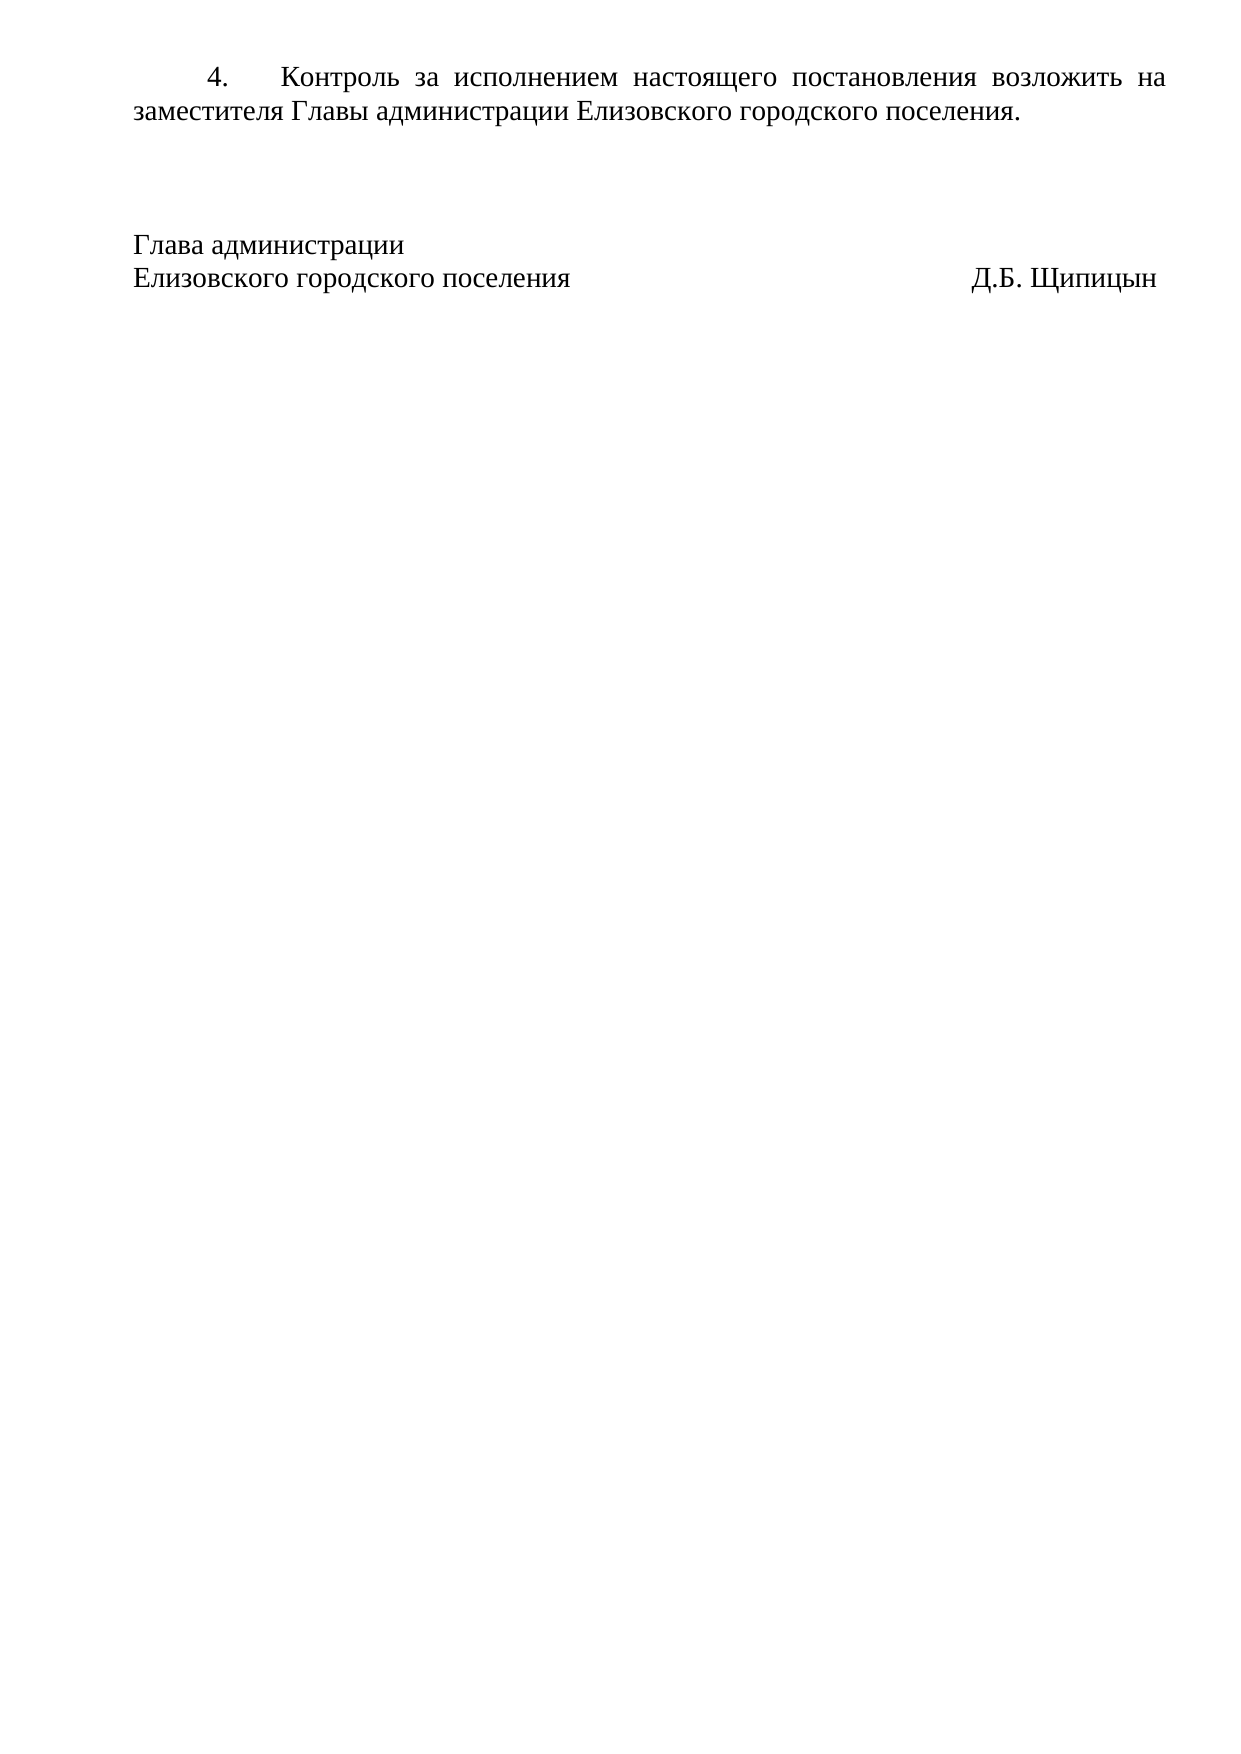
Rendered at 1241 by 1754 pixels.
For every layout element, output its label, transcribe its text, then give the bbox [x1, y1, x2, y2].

text Елизовского городского поселения Д.Б. Щипицын [133, 260, 1167, 294]
text Глава администрации [133, 227, 1167, 260]
list Контроль за исполнением настоящего постановления возложить на заместителя Главы администрации Елизовского городского поселения. [133, 59, 1167, 126]
